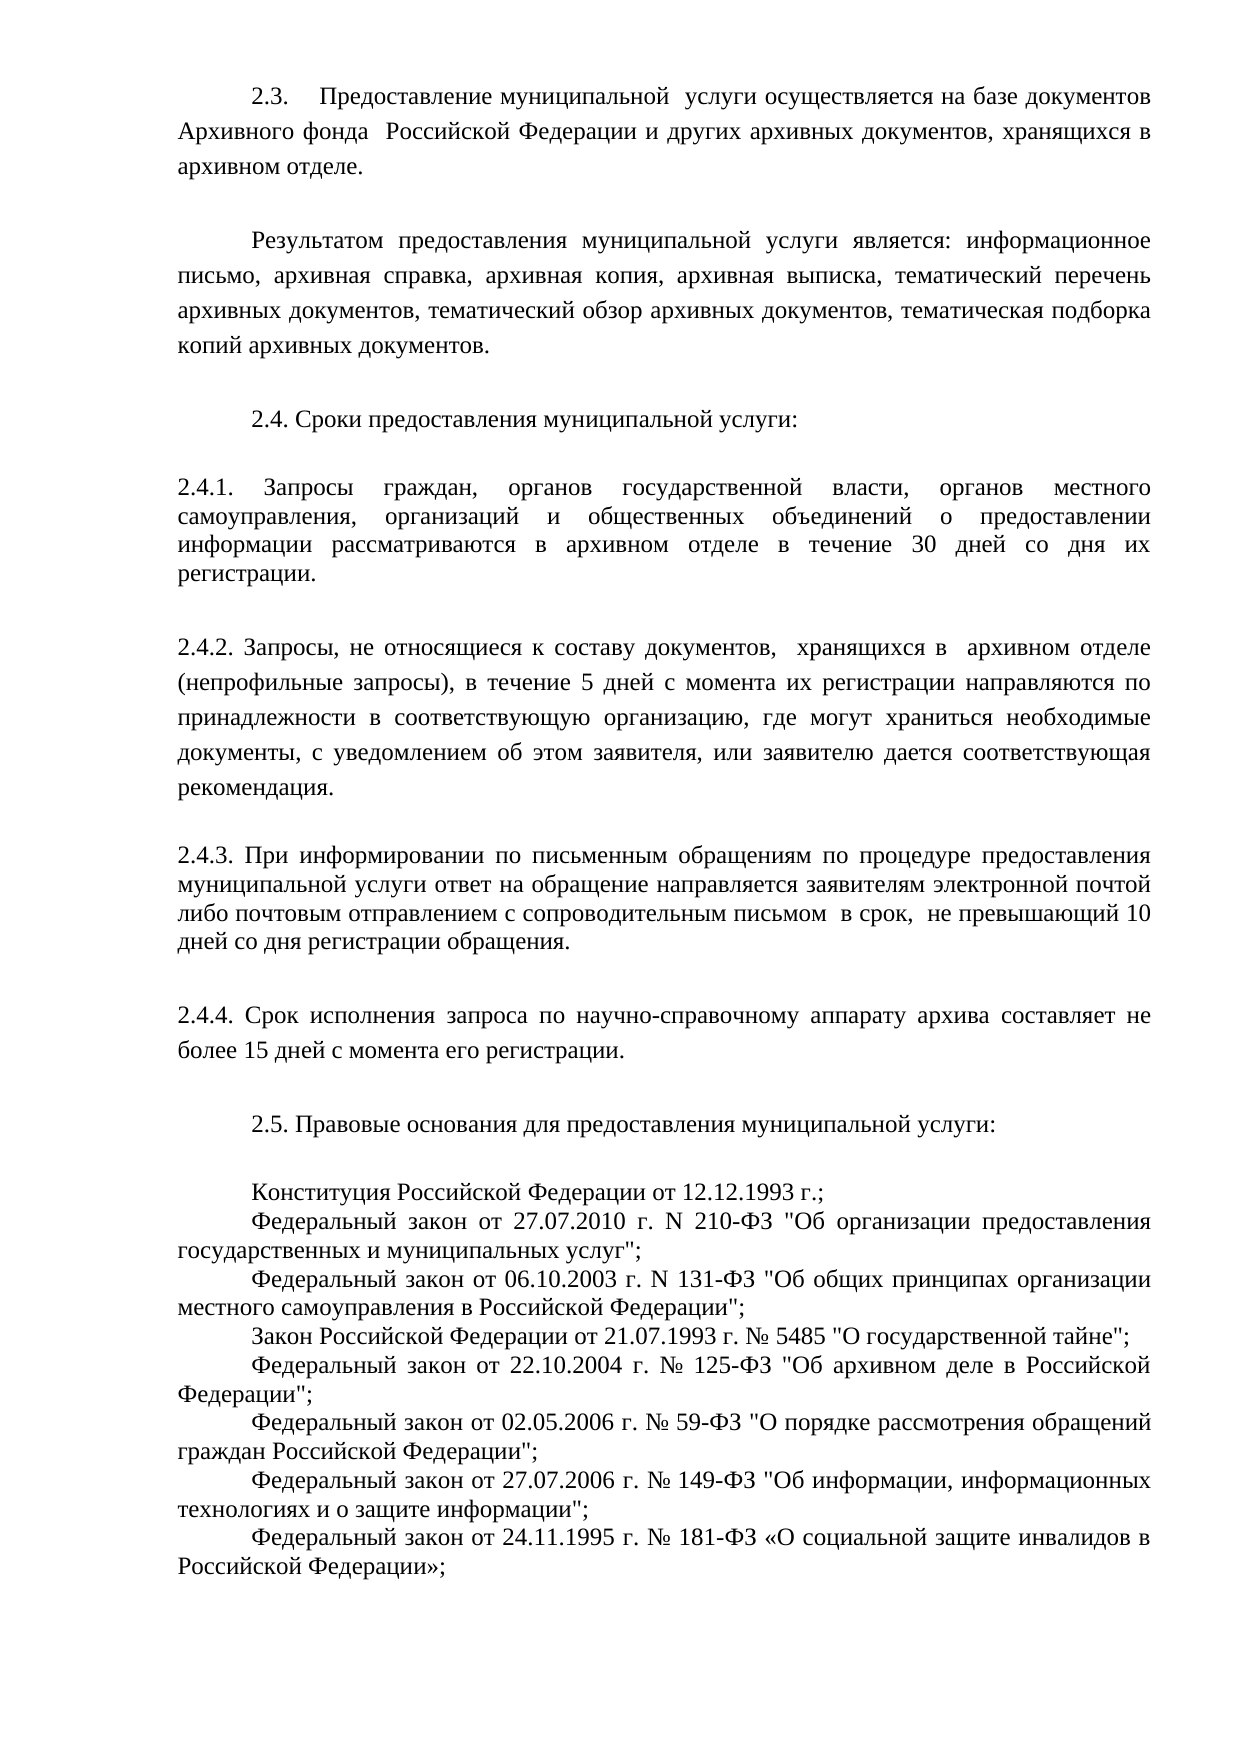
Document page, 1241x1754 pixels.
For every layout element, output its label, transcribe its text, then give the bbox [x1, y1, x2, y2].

text Федеральный закон от 24.11.1995 г. № 181-ФЗ «О социальной защите инвалидов в Российской Федерации»; [177, 1522, 1152, 1580]
text Федеральный закон от 06.10.2003 г. N 131-ФЗ "Об общих принципах организации местного самоуправления в Российской Федерации"; [177, 1264, 1152, 1321]
text 2.4.1. Запросы граждан, органов государственной власти, органов местного самоуправления, организаций и общественных объединений о предоставлении информации рассматриваются в архивном отделе в течение 30 дней со дня их регистрации. [177, 472, 1152, 587]
text Федеральный закон от 02.05.2006 г. № 59-ФЗ "О порядке рассмотрения обращений граждан Российской Федерации"; [177, 1407, 1152, 1465]
text 2.4.4. Срок исполнения запроса по научно-справочному аппарату архива составляет не более 15 дней с момента его регистрации. [177, 994, 1152, 1064]
text 2.4.2. Запросы, не относящиеся к составу документов, хранящихся в архивном отделе (непрофильные запросы), в течение 5 дней с момента их регистрации направляются по принадлежности в соответствующую организацию, где могут храниться необходимые документы, с уведомлением об этом заявителя, или заявителю дается соответствующая рекомендация. [177, 626, 1152, 801]
text Конституция Российской Федерации от 12.12.1993 г.; [177, 1177, 1152, 1206]
text 2.3. Предоставление муниципальной услуги осуществляется на базе документов Архивного фонда Российской Федерации и других архивных документов, хранящихся в архивном отделе. [177, 75, 1152, 180]
text 2.4. Сроки предоставления муниципальной услуги: [177, 398, 1152, 433]
text Результатом предоставления муниципальной услуги является: информационное письмо, архивная справка, архивная копия, архивная выписка, тематический перечень архивных документов, тематический обзор архивных документов, тематическая подборка копий архивных документов. [177, 219, 1152, 359]
text Закон Российской Федерации от 21.07.1993 г. № 5485 "О государственной тайне"; [177, 1321, 1152, 1350]
text Федеральный закон от 27.07.2010 г. N 210-ФЗ "Об организации предоставления государственных и муниципальных услуг"; [177, 1206, 1152, 1264]
text Федеральный закон от 27.07.2006 г. № 149-ФЗ "Об информации, информационных технологиях и о защите информации"; [177, 1465, 1152, 1522]
text Федеральный закон от 22.10.2004 г. № 125-ФЗ "Об архивном деле в Российской Федерации"; [177, 1350, 1152, 1407]
text 2.5. Правовые основания для предоставления муниципальной услуги: [177, 1103, 1152, 1138]
text 2.4.3. При информировании по письменным обращениям по процедуре предоставления муниципальной услуги ответ на обращение направляется заявителям электронной почтой либо почтовым отправлением с сопроводительным письмом в срок, не превышающий 10 дней со дня регистрации обращения. [177, 840, 1152, 955]
